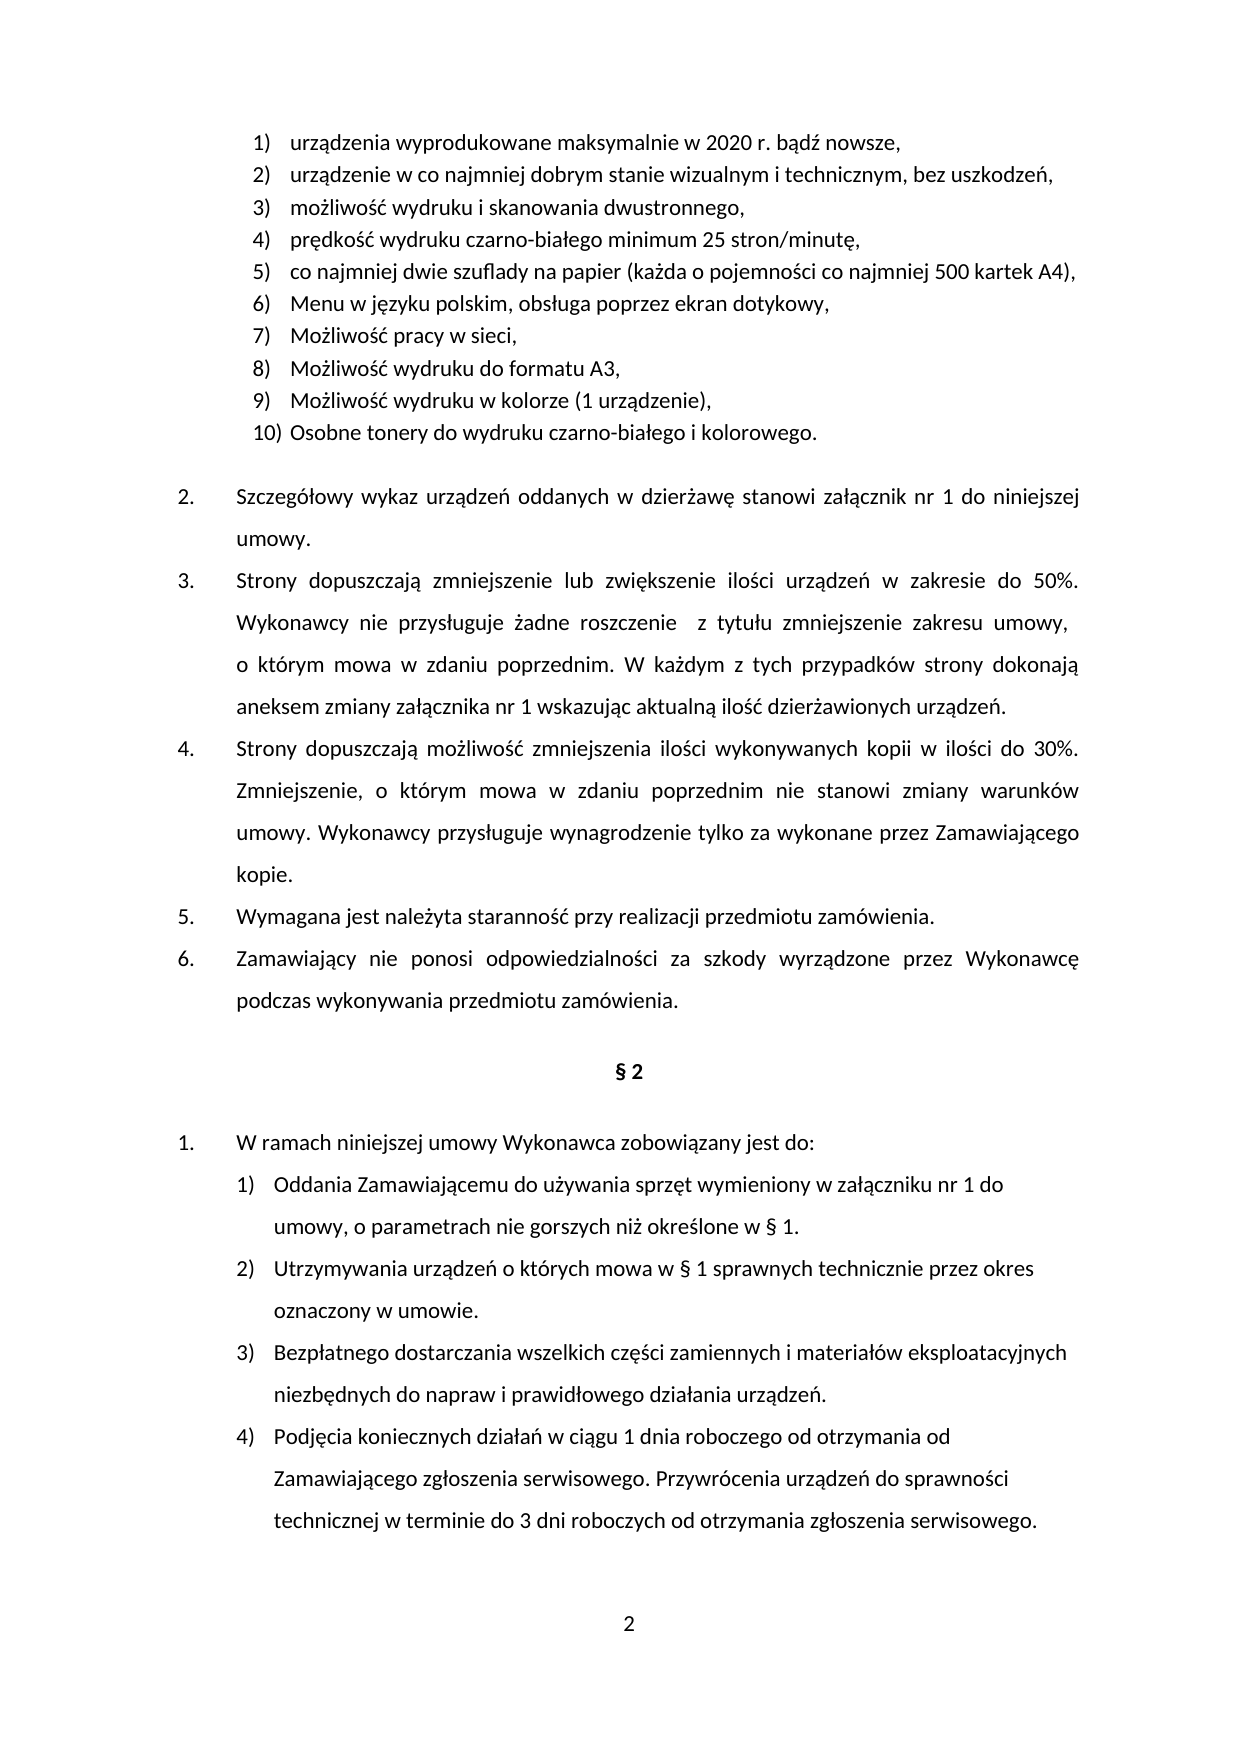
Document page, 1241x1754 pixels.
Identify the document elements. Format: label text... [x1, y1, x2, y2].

list co najmniej dwie szuflady na papier (każda o pojemności co najmniej 500 kartek A4), [252, 257, 1081, 285]
list Możliwość pracy w sieci, [252, 322, 1081, 349]
list W ramach niniejszej umowy Wykonawca zobowiązany jest do: [177, 1128, 1081, 1157]
list Zamawiający nie ponosi odpowiedzialności za szkody wyrządzone przez Wykonawcę podczas wykonywania przedmiotu zamówienia. [177, 944, 1081, 1014]
list Podjęcia koniecznych działań w ciągu 1 dnia roboczego od otrzymania od Zamawiającego zgłoszenia serwisowego. Przywrócenia urządzeń do sprawności technicznej w terminie do 3 dni roboczych od otrzymania zgłoszenia serwisowego. [236, 1422, 1081, 1534]
text § 2 [177, 1057, 1081, 1085]
list Szczegółowy wykaz urządzeń oddanych w dzierżawę stanowi załącznik nr 1 do niniejszej umowy. [177, 482, 1081, 552]
list Możliwość wydruku do formatu A3, [252, 354, 1081, 382]
list prędkość wydruku czarno-białego minimum 25 stron/minutę, [252, 225, 1081, 253]
list Strony dopuszczają możliwość zmniejszenia ilości wykonywanych kopii w ilości do 30%. Zmniejszenie, o którym mowa w zdaniu poprzednim nie stanowi zmiany warunków umowy. Wykonawcy przysługuje wynagrodzenie tylko za wykonane przez Zamawiającego kopie. [177, 734, 1081, 888]
list Strony dopuszczają zmniejszenie lub zwiększenie ilości urządzeń w zakresie do 50%. Wykonawcy nie przysługuje żadne roszczenie z tytułu zmniejszenie zakresu umowy, o którym mowa w zdaniu poprzednim. W każdym z tych przypadków strony dokonają aneksem zmiany załącznika nr 1 wskazując aktualną ilość dzierżawionych urządzeń. [177, 566, 1081, 720]
list Bezpłatnego dostarczania wszelkich części zamiennych i materiałów eksploatacyjnych niezbędnych do napraw i prawidłowego działania urządzeń. [236, 1338, 1081, 1408]
list Utrzymywania urządzeń o których mowa w § 1 sprawnych technicznie przez okres oznaczony w umowie. [236, 1254, 1081, 1324]
list możliwość wydruku i skanowania dwustronnego, [252, 193, 1081, 221]
list Menu w języku polskim, obsługa poprzez ekran dotykowy, [252, 289, 1081, 317]
list Wymagana jest należyta staranność przy realizacji przedmiotu zamówienia. [177, 902, 1081, 930]
list Możliwość wydruku w kolorze (1 urządzenie), [252, 386, 1081, 414]
list Oddania Zamawiającemu do używania sprzęt wymieniony w załączniku nr 1 do umowy, o parametrach nie gorszych niż określone w § 1. [236, 1171, 1081, 1241]
list urządzenie w co najmniej dobrym stanie wizualnym i technicznym, bez uszkodzeń, [252, 161, 1081, 189]
list urządzenia wyprodukowane maksymalnie w 2020 r. bądź nowsze, [252, 128, 1081, 156]
list Osobne tonery do wydruku czarno-białego i kolorowego. [252, 418, 1081, 446]
